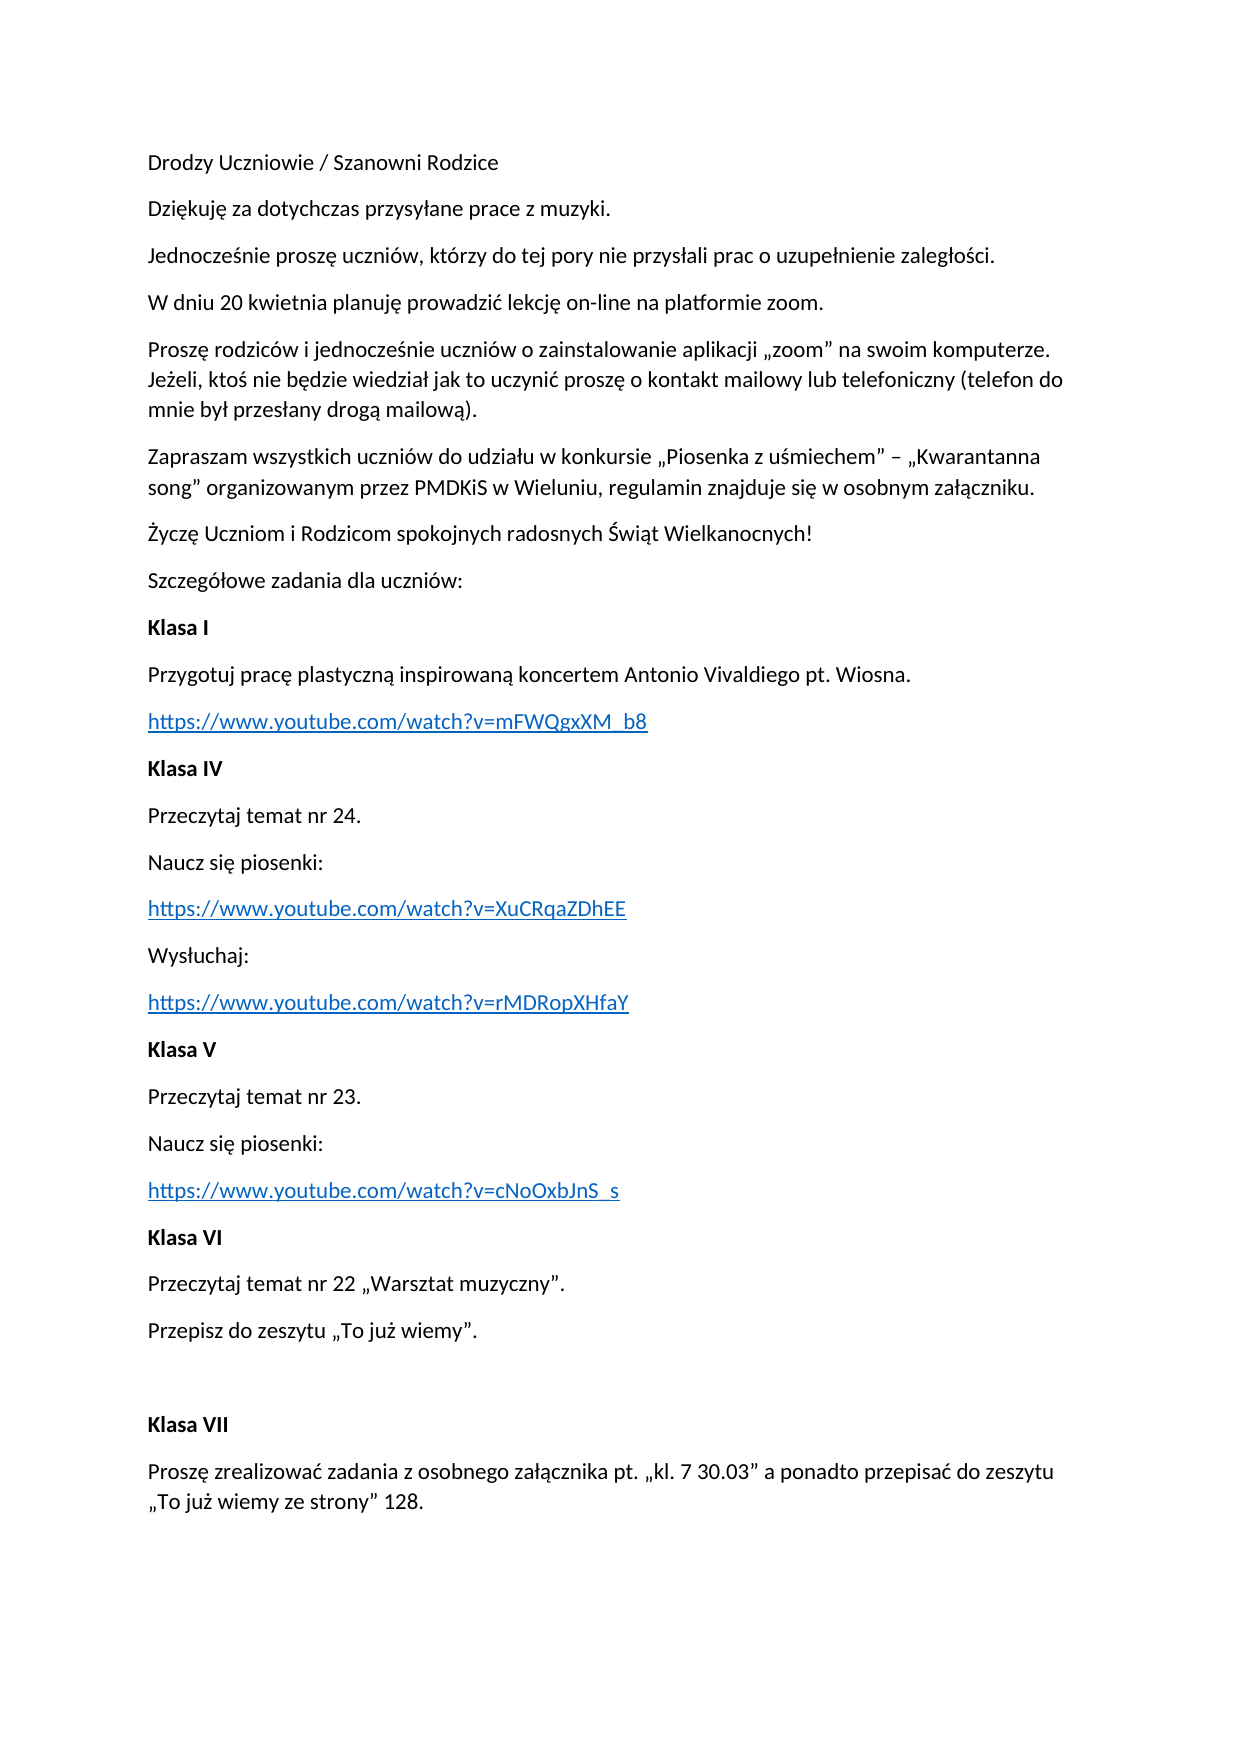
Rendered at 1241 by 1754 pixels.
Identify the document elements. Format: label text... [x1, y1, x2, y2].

text Naucz się piosenki: [148, 1129, 1093, 1157]
text Szczegółowe zadania dla uczniów: [148, 566, 1093, 594]
text Klasa I [148, 613, 1093, 641]
text https://www.youtube.com/watch?v=mFWQgxXM_b8 [148, 707, 1093, 735]
text Proszę zrealizować zadania z osobnego załącznika pt. „kl. 7 30.03” a ponadto przepisać do zeszytu „To już wiemy ze strony” 128. [148, 1457, 1093, 1515]
text Przeczytaj temat nr 22 „Warsztat muzyczny”. [148, 1269, 1093, 1297]
text Klasa VII [148, 1410, 1093, 1438]
text Wysłuchaj: [148, 941, 1093, 969]
text W dniu 20 kwietnia planuję prowadzić lekcję on-line na platformie zoom. [148, 288, 1093, 316]
text Przeczytaj temat nr 24. [148, 801, 1093, 829]
text Jednocześnie proszę uczniów, którzy do tej pory nie przysłali prac o uzupełnienie zaległości. [148, 241, 1093, 269]
text Przeczytaj temat nr 23. [148, 1082, 1093, 1110]
text Naucz się piosenki: [148, 848, 1093, 876]
text Klasa VI [148, 1223, 1093, 1251]
text Zapraszam wszystkich uczniów do udziału w konkursie „Piosenka z uśmiechem” – „Kwarantanna song” organizowanym przez PMDKiS w Wieluniu, regulamin znajduje się w osobnym załączniku. [148, 442, 1093, 501]
text Proszę rodziców i jednocześnie uczniów o zainstalowanie aplikacji „zoom” na swoim komputerze. Jeżeli, ktoś nie będzie wiedział jak to uczynić proszę o kontakt mailowy lub telefoniczny (telefon do mnie był przesłany drogą mailową). [148, 335, 1093, 423]
text https://www.youtube.com/watch?v=XuCRqaZDhEE [148, 894, 1093, 922]
text https://www.youtube.com/watch?v=cNoOxbJnS_s [148, 1176, 1093, 1204]
text Przepisz do zeszytu „To już wiemy”. [148, 1316, 1093, 1344]
text Klasa V [148, 1035, 1093, 1063]
text Drodzy Uczniowie / Szanowni Rodzice [148, 148, 1093, 176]
text Życzę Uczniom i Rodzicom spokojnych radosnych Świąt Wielkanocnych! [148, 519, 1093, 547]
text https://www.youtube.com/watch?v=rMDRopXHfaY [148, 988, 1093, 1016]
text Klasa IV [148, 754, 1093, 782]
text Dziękuję za dotychczas przysyłane prace z muzyki. [148, 194, 1093, 222]
text Przygotuj pracę plastyczną inspirowaną koncertem Antonio Vivaldiego pt. Wiosna. [148, 660, 1093, 688]
